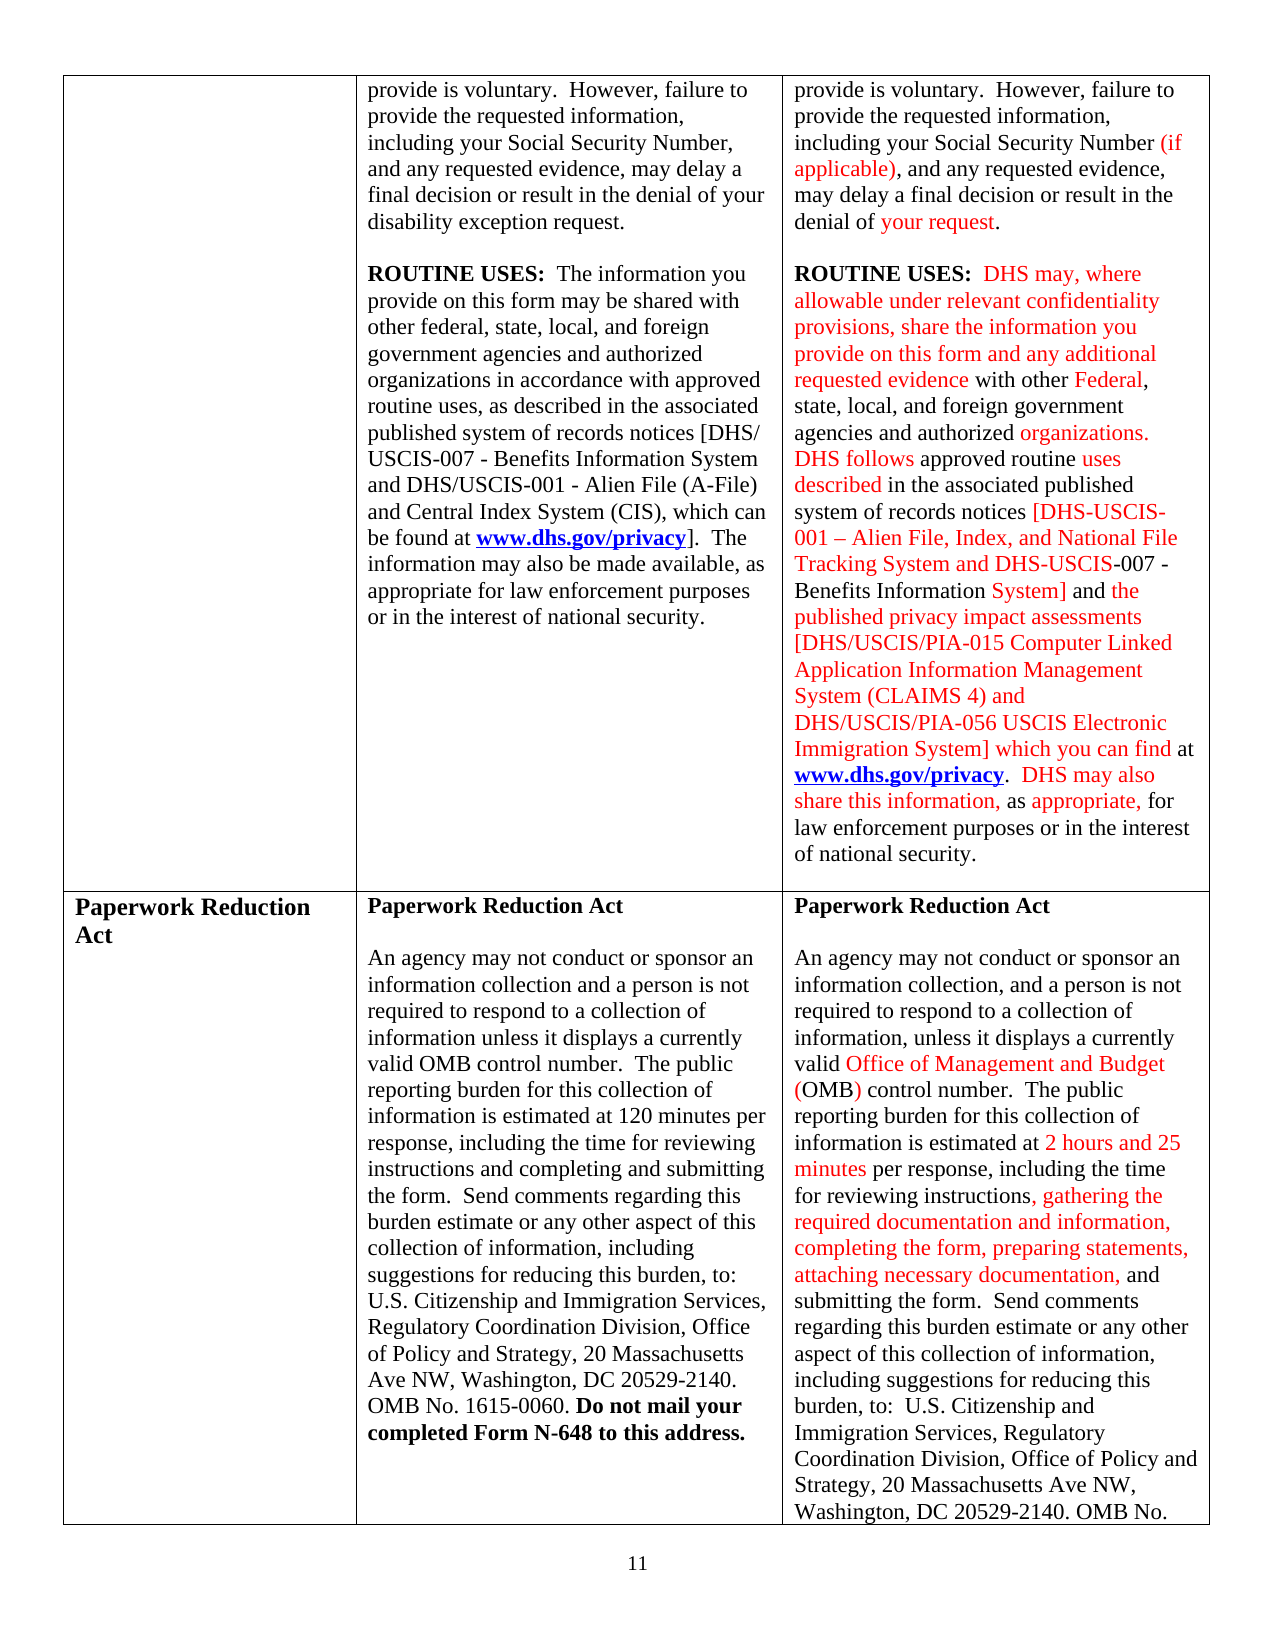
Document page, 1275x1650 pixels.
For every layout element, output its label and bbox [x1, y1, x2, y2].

table_cell [783, 892, 1209, 1524]
table_cell [357, 892, 782, 1524]
table_cell [64, 892, 356, 1524]
table_cell [783, 76, 1209, 891]
table_cell [357, 76, 782, 891]
table_cell [64, 76, 356, 891]
